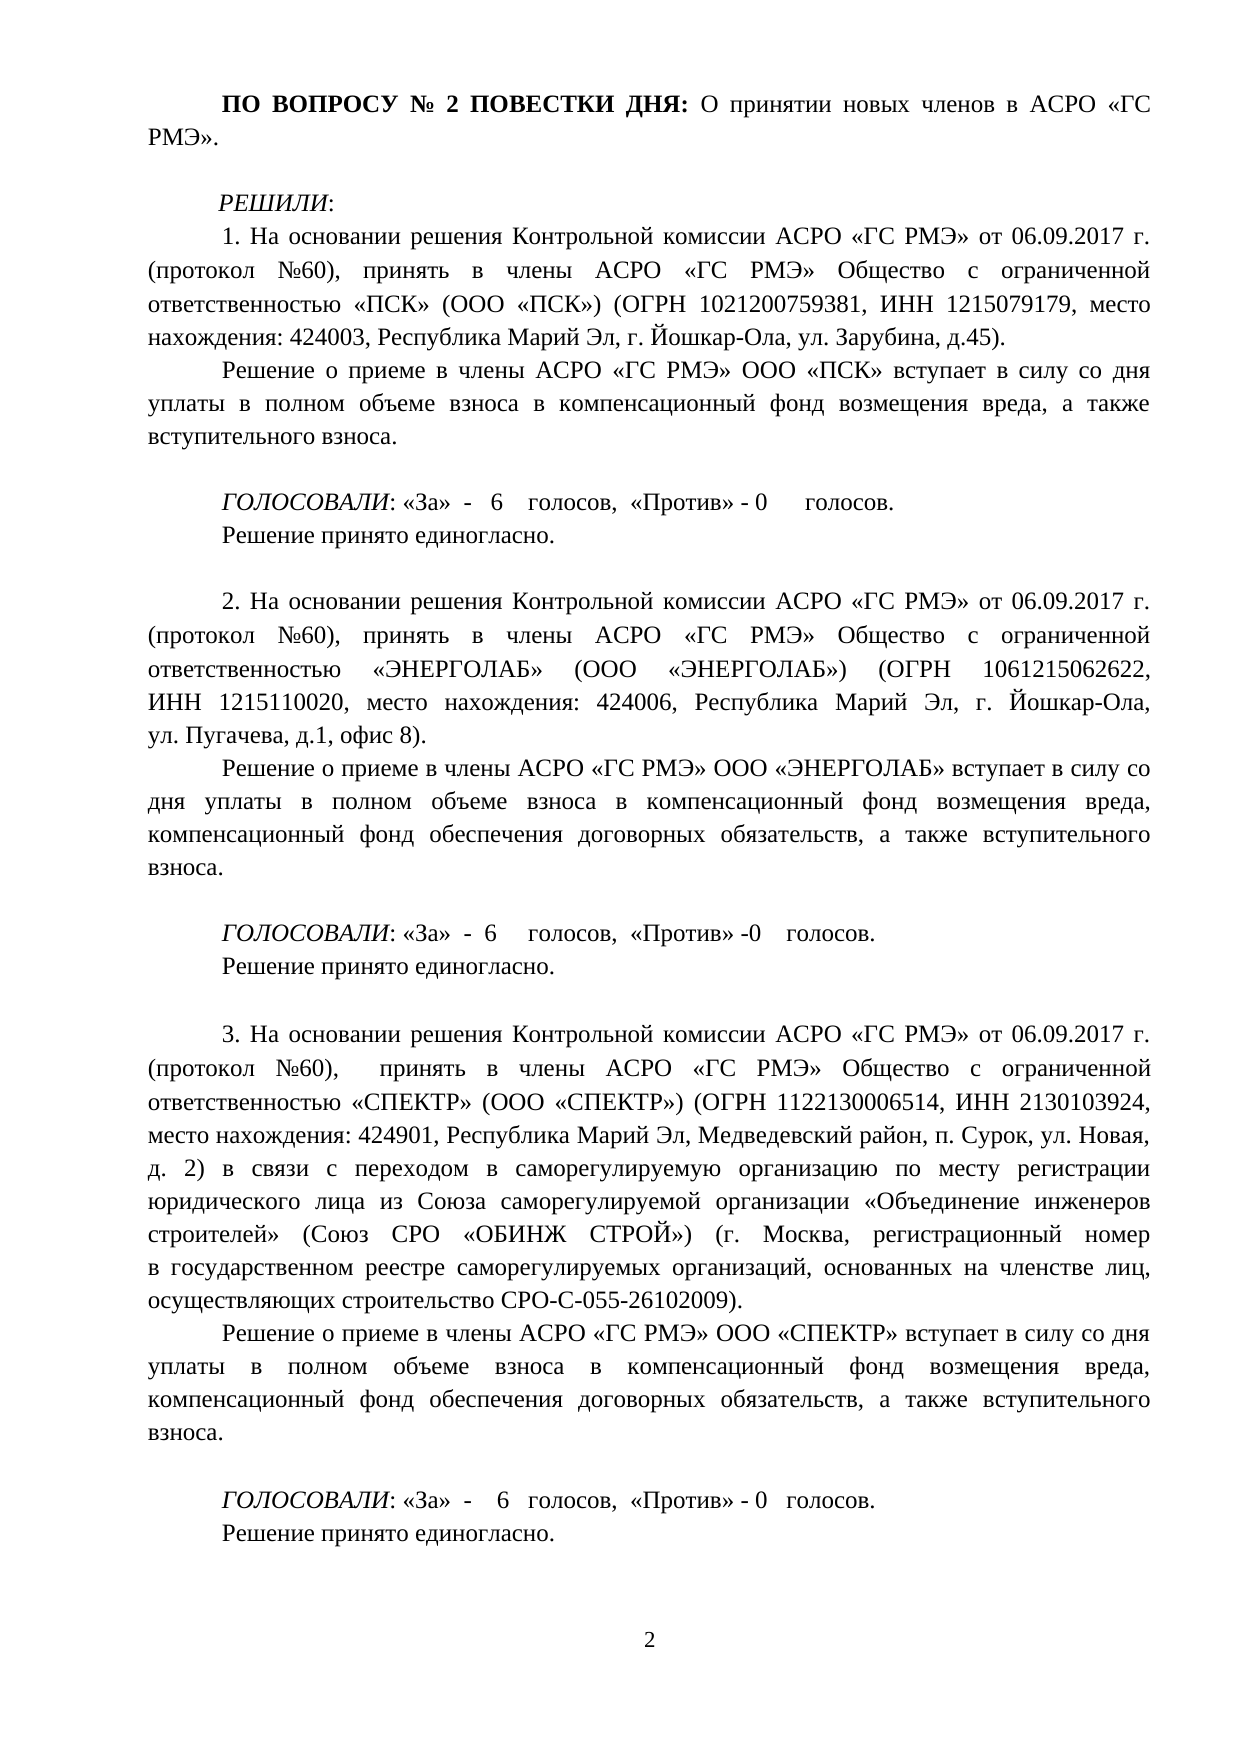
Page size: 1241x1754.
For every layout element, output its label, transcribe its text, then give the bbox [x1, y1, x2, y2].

text ГОЛОСОВАЛИ: «За» - 6 голосов, «Против» - 0 голосов. [148, 487, 1152, 516]
text 3. На основании решения Контрольной комиссии АСРО «ГС РМЭ» от 06.09.2017 г. (протокол №60), принять в члены АСРО «ГС РМЭ» Общество с ограниченной ответственностью «СПЕКТР» (ООО «СПЕКТР») (ОГРН 1122130006514, ИНН 2130103924, место нахождения: 424901, Республика Марий Эл, Медведевский район, п. Сурок, ул. Новая, д. 2) в связи с переходом в саморегулируемую организацию по месту регистрации юридического лица из Союза саморегулируемой организации «Объединение инженеров строителей» (Союз СРО «ОБИНЖ СТРОЙ») (г. Москва, регистрационный номер в государственном реестре саморегулируемых организаций, основанных на членстве лиц, осуществляющих строительство СРО-С-055-26102009). [148, 1019, 1152, 1314]
text 2. На основании решения Контрольной комиссии АСРО «ГС РМЭ» от 06.09.2017 г. (протокол №60), принять в члены АСРО «ГС РМЭ» Общество с ограниченной ответственностью «ЭНЕРГОЛАБ» (ООО «ЭНЕРГОЛАБ») (ОГРН 1061215062622, ИНН 1215110020, место нахождения: 424006, Республика Марий Эл, г. Йошкар-Ола, ул. Пугачева, д.1, офис 8). [148, 586, 1152, 749]
text Решение о приеме в члены АСРО «ГС РМЭ» ООО «СПЕКТР» вступает в силу со дня уплаты в полном объеме взноса в компенсационный фонд возмещения вреда, компенсационный фонд обеспечения договорных обязательств, а также вступительного взноса. [148, 1318, 1152, 1446]
text Решение о приеме в члены АСРО «ГС РМЭ» ООО «ПСК» вступает в силу со дня уплаты в полном объеме взноса в компенсационный фонд возмещения вреда, а также вступительного взноса. [148, 355, 1152, 449]
text ГОЛОСОВАЛИ: «За» - 6 голосов, «Против» - 0 голосов. [148, 1485, 1152, 1514]
list Решение принято единогласно. [148, 1518, 1152, 1547]
text ПО ВОПРОСУ № 2 ПОВЕСТКИ ДНЯ: О принятии новых членов в АСРО «ГС РМЭ». [148, 89, 1152, 150]
list Решение принято единогласно. [148, 520, 1152, 549]
list Решение принято единогласно. [148, 951, 1152, 980]
text Решение о приеме в члены АСРО «ГС РМЭ» ООО «ЭНЕРГОЛАБ» вступает в силу со дня уплаты в полном объеме взноса в компенсационный фонд возмещения вреда, компенсационный фонд обеспечения договорных обязательств, а также вступительного взноса. [148, 753, 1152, 881]
text ГОЛОСОВАЛИ: «За» - 6 голосов, «Против» -0 голосов. [148, 918, 1152, 947]
text РЕШИЛИ: [148, 188, 1152, 216]
text 1. На основании решения Контрольной комиссии АСРО «ГС РМЭ» от 06.09.2017 г. (протокол №60), принять в члены АСРО «ГС РМЭ» Общество с ограниченной ответственностью «ПСК» (ООО «ПСК») (ОГРН 1021200759381, ИНН 1215079179, место нахождения: 424003, Республика Марий Эл, г. Йошкар-Ола, ул. Зарубина, д.45). [148, 221, 1152, 351]
